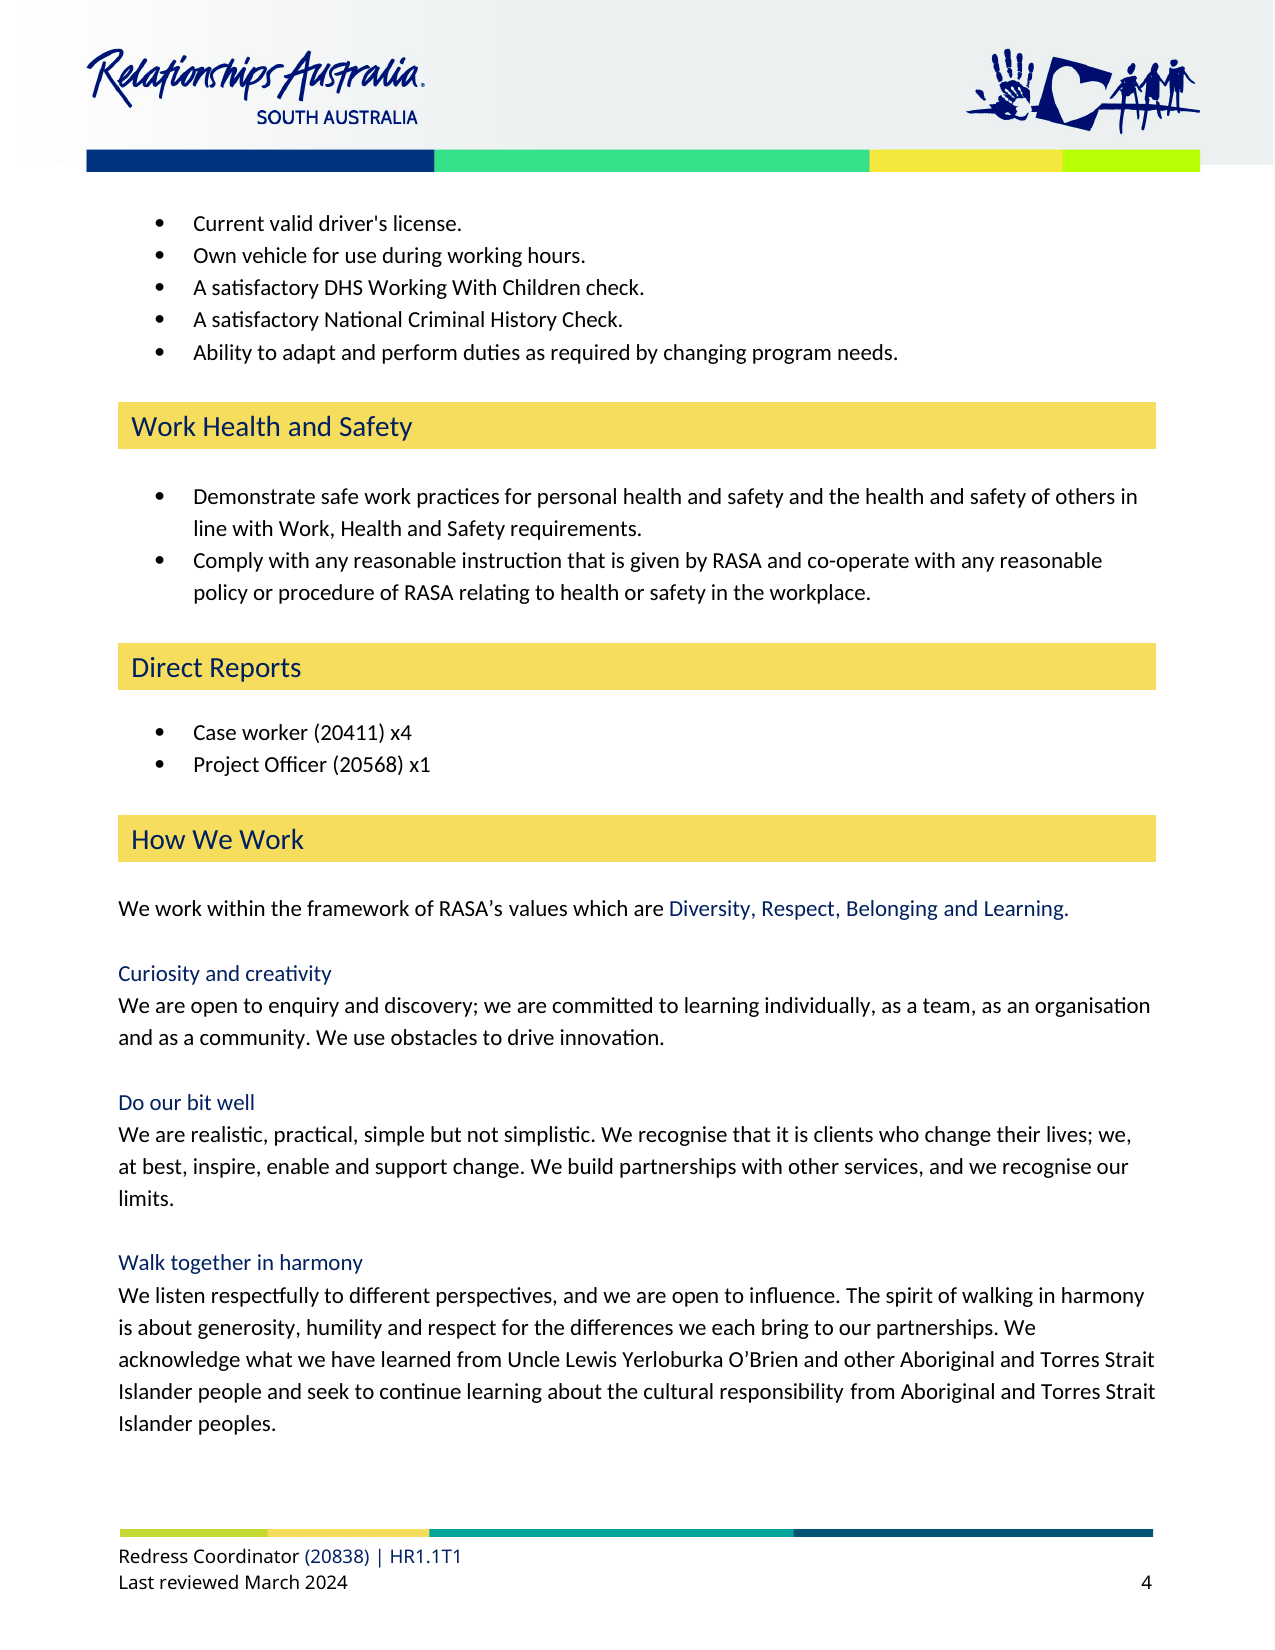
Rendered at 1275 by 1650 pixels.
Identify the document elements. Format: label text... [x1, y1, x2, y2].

list A satisfactory DHS Working With Children check. [156, 273, 1157, 301]
text Do our bit well [118, 1088, 1157, 1116]
list Own vehicle for use during working hours. [156, 241, 1157, 269]
list Case worker (20411) x4 [156, 718, 1157, 746]
text Walk together in harmony [118, 1248, 1157, 1277]
table_header How We Work [118, 815, 1156, 862]
text Demonstrate safe work practices for personal health and safety and the health and safety of others in line with Work, Health and Safety requirements. [156, 482, 1157, 542]
text Curiosity and creativity We are open to enquiry and discovery; we are committed to learning individually, as a team, as an organisation and as a community. We use obstacles to drive innovation. [118, 959, 1157, 1051]
list A satisfactory National Criminal History Check. [156, 306, 1157, 333]
list Project Officer (20568) x1 [156, 750, 1157, 778]
text We listen respectfully to different perspectives, and we are open to influence. The spirit of walking in harmony is about generosity, humility and respect for the differences we each bring to our partnerships. We acknowledge what we have learned from Uncle Lewis Yerloburka O’Brien and other Aboriginal and Torres Strait Islander people and seek to continue learning about the cultural responsibility from Aboriginal and Torres Strait Islander peoples. [118, 1281, 1157, 1437]
text We are realistic, practical, simple but not simplistic. We recognise that it is clients who change their lives; we, at best, inspire, enable and support change. We build partnerships with other services, and we recognise our limits. [118, 1120, 1157, 1212]
list Ability to adapt and perform duties as required by changing program needs. [156, 338, 1157, 366]
text Comply with any reasonable instruction that is given by RASA and co-operate with any reasonable policy or procedure of RASA relating to health or safety in the workplace. [156, 546, 1157, 606]
picture [0, 0, 1273, 172]
table_header Direct Reports [118, 643, 1156, 690]
text We work within the framework of RASA’s values which are Diversity, Respect, Belonging and Learning. [118, 894, 1157, 922]
picture [118, 1529, 793, 1536]
list Current valid driver's license. [156, 209, 1157, 237]
table_header Work Health and Safety [118, 402, 1156, 449]
